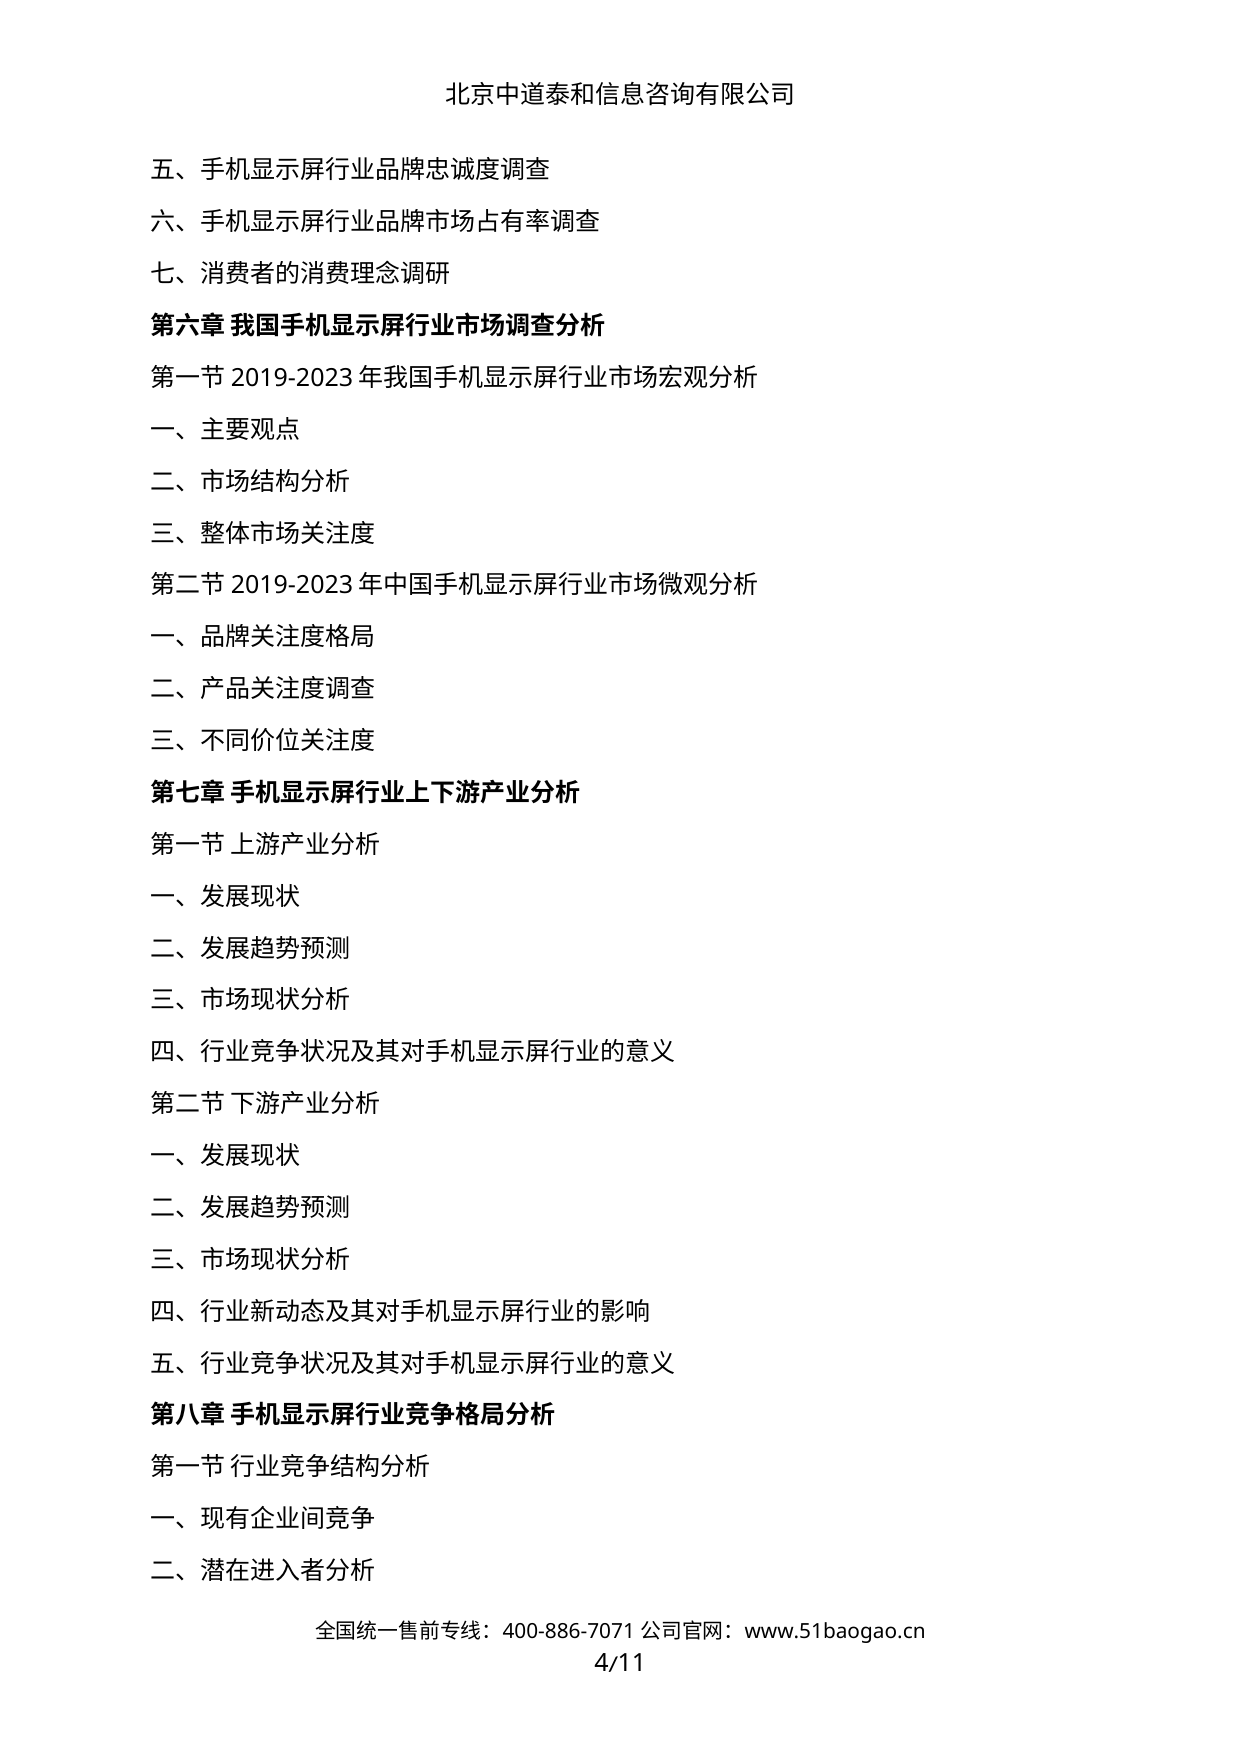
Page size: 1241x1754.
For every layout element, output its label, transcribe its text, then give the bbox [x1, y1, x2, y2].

text 第八章 手机显示屏行业竞争格局分析 [150, 1395, 1090, 1431]
text 三、不同价位关注度 [150, 721, 1090, 757]
text 七、消费者的消费理念调研 [150, 254, 1090, 290]
text 第七章 手机显示屏行业上下游产业分析 [150, 772, 1090, 809]
text 一、现有企业间竞争 [150, 1499, 1090, 1535]
text 第六章 我国手机显示屏行业市场调查分析 [150, 306, 1090, 342]
text 第二节 下游产业分析 [150, 1084, 1090, 1120]
text 第一节 2019-2023年我国手机显示屏行业市场宏观分析 [150, 357, 1090, 394]
text 四、行业新动态及其对手机显示屏行业的影响 [150, 1291, 1090, 1327]
text 第一节 行业竞争结构分析 [150, 1447, 1090, 1483]
text 五、行业竞争状况及其对手机显示屏行业的意义 [150, 1343, 1090, 1379]
text 四、行业竞争状况及其对手机显示屏行业的意义 [150, 1032, 1090, 1068]
text 二、发展趋势预测 [150, 928, 1090, 964]
text 二、市场结构分析 [150, 461, 1090, 497]
text 二、潜在进入者分析 [150, 1551, 1090, 1587]
text 三、市场现状分析 [150, 980, 1090, 1016]
text 一、发展现状 [150, 1136, 1090, 1172]
text 第一节 上游产业分析 [150, 824, 1090, 861]
text 五、手机显示屏行业品牌忠诚度调查 [150, 150, 1090, 186]
text 六、手机显示屏行业品牌市场占有率调查 [150, 202, 1090, 238]
text 三、市场现状分析 [150, 1239, 1090, 1276]
text 一、发展现状 [150, 876, 1090, 912]
text 三、整体市场关注度 [150, 513, 1090, 549]
text 二、发展趋势预测 [150, 1187, 1090, 1224]
text 一、品牌关注度格局 [150, 617, 1090, 653]
text 第二节 2019-2023年中国手机显示屏行业市场微观分析 [150, 565, 1090, 601]
text 二、产品关注度调查 [150, 669, 1090, 705]
text 一、主要观点 [150, 409, 1090, 446]
